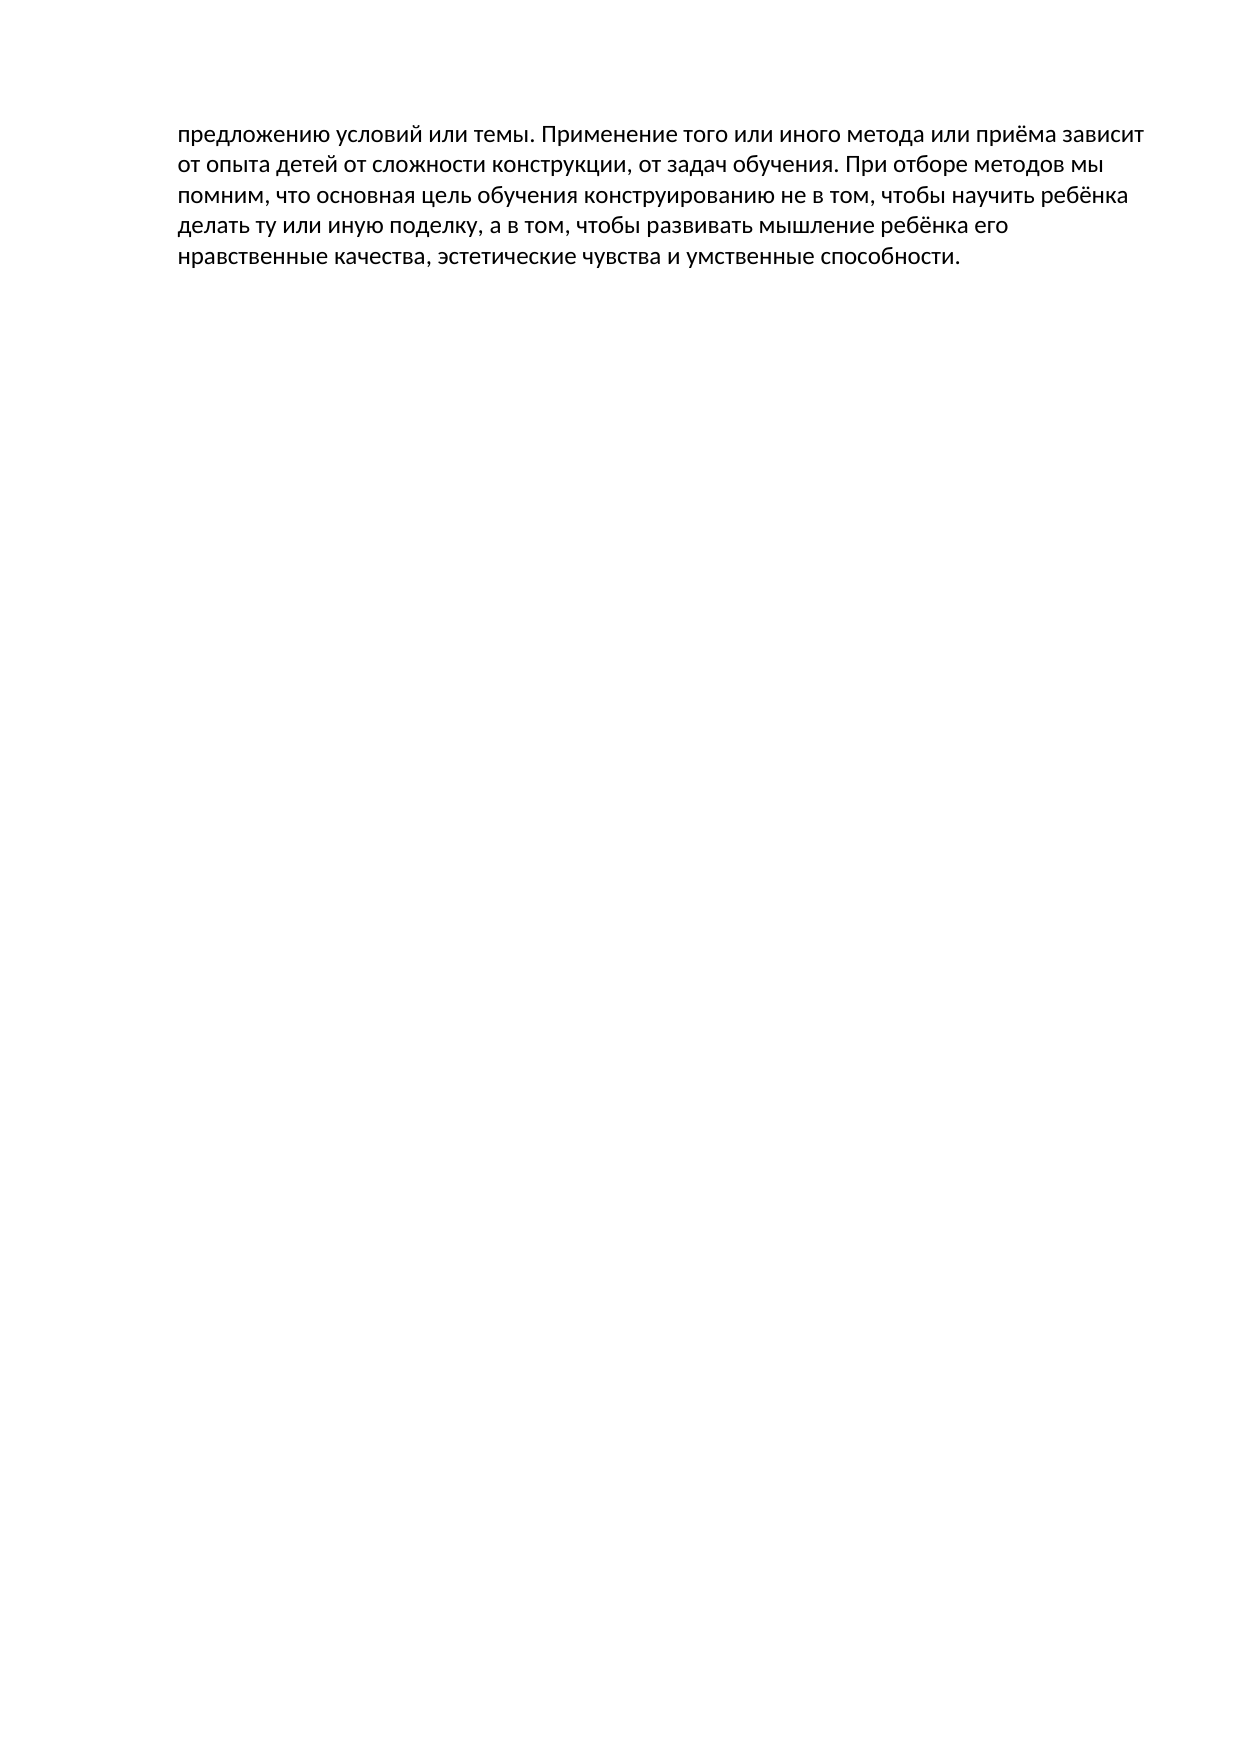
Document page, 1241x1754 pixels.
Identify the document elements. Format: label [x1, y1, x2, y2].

text [177, 118, 1152, 271]
